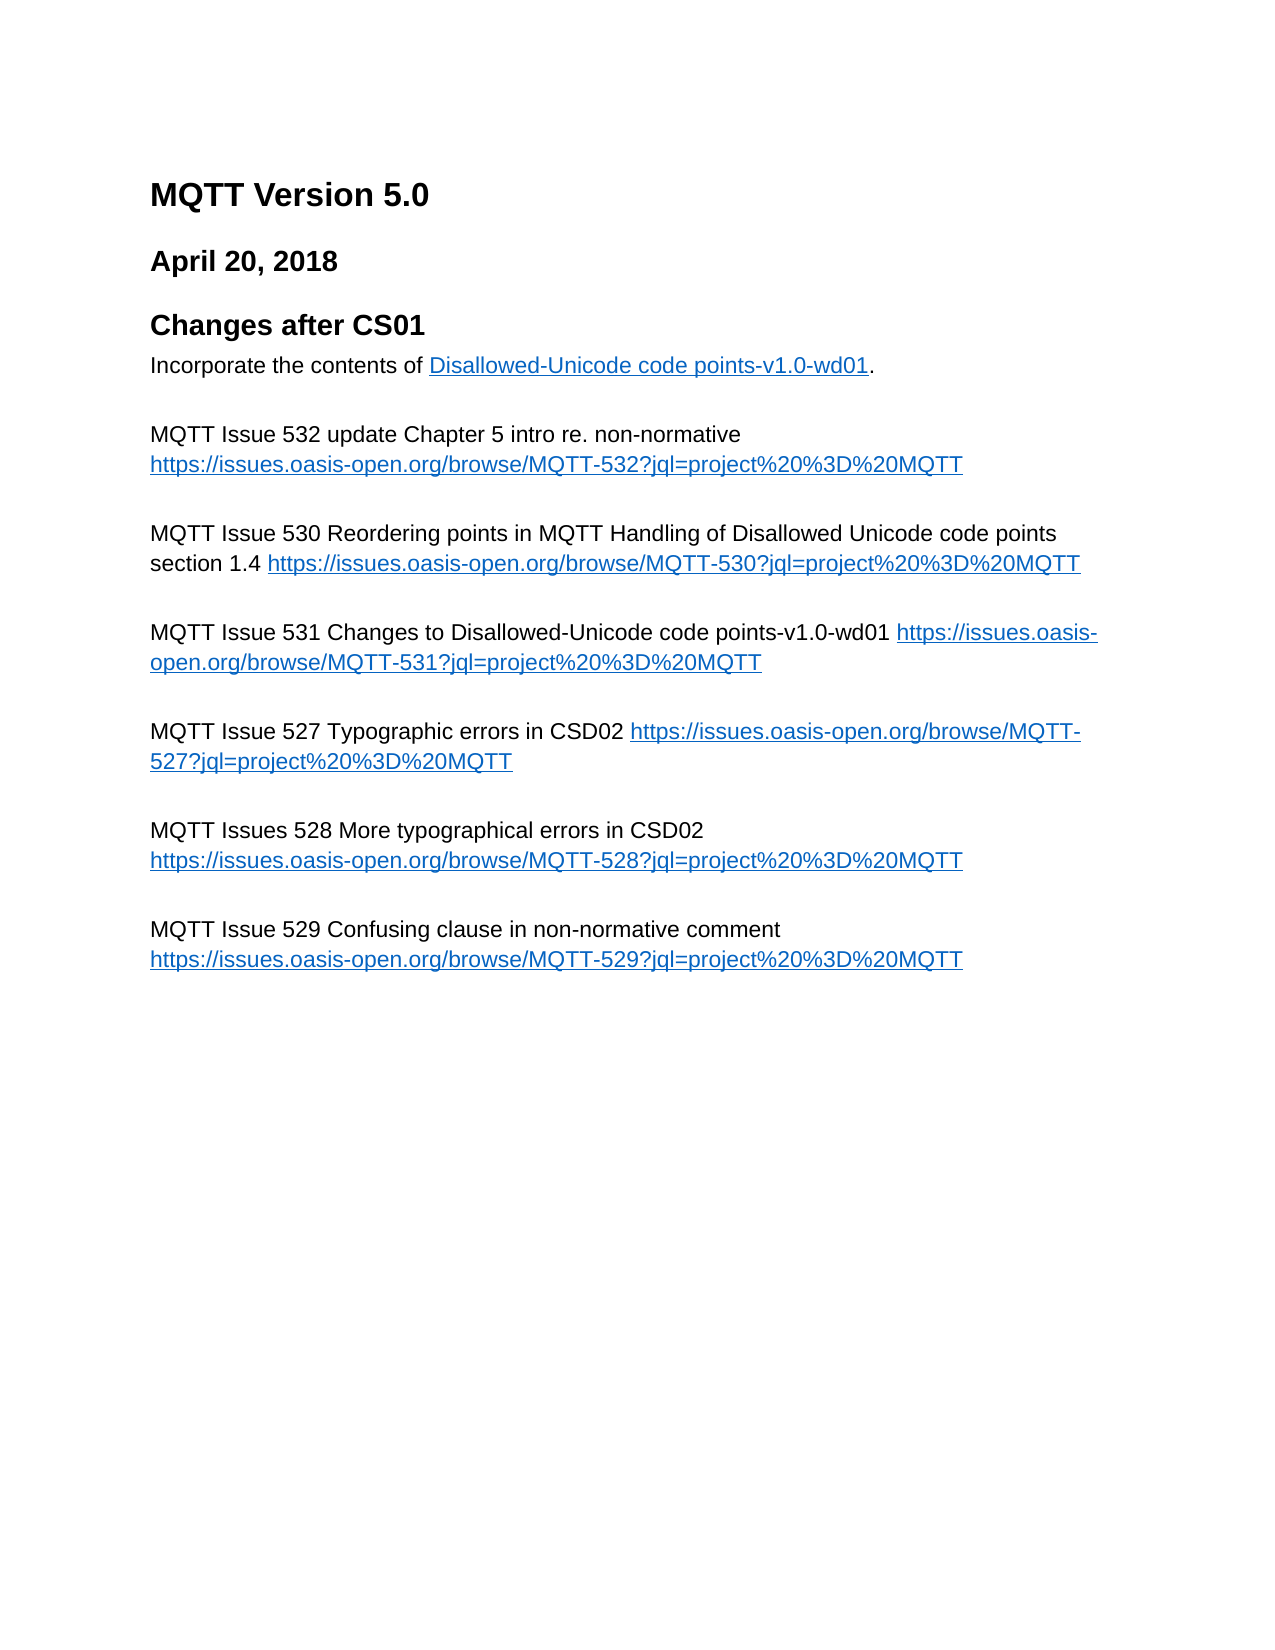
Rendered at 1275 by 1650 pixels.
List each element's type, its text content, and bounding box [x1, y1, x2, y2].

text MQTT Issue 532 update Chapter 5 intro re. non-normative https://issues.oasis-open.org/browse/MQTT-532?jql=project%20%3D%20MQTT [150, 421, 1125, 478]
subtitle Changes after CS01 [150, 308, 1125, 341]
text MQTT Issue 529 Confusing clause in non-normative comment https://issues.oasis-open.org/browse/MQTT-529?jql=project%20%3D%20MQTT [150, 916, 1125, 973]
text Incorporate the contents of Disallowed-Unicode code points-v1.0-wd01. [150, 352, 1125, 379]
text MQTT Issues 528 More typographical errors in CSD02 https://issues.oasis-open.org/browse/MQTT-528?jql=project%20%3D%20MQTT [150, 817, 1125, 874]
text MQTT Issue 530 Reordering points in MQTT Handling of Disallowed Unicode code points section 1.4 https://issues.oasis-open.org/browse/MQTT-530?jql=project%20%3D%20MQTT [150, 520, 1125, 577]
text MQTT Issue 527 Typographic errors in CSD02 https://issues.oasis-open.org/browse/MQTT-527?jql=project%20%3D%20MQTT [150, 718, 1125, 775]
subtitle MQTT Version 5.0 [150, 175, 1125, 213]
text MQTT Issue 531 Changes to Disallowed-Unicode code points-v1.0-wd01 https://issues.oasis-open.org/browse/MQTT-531?jql=project%20%3D%20MQTT [150, 619, 1125, 676]
subtitle April 20, 2018 [150, 244, 1125, 278]
